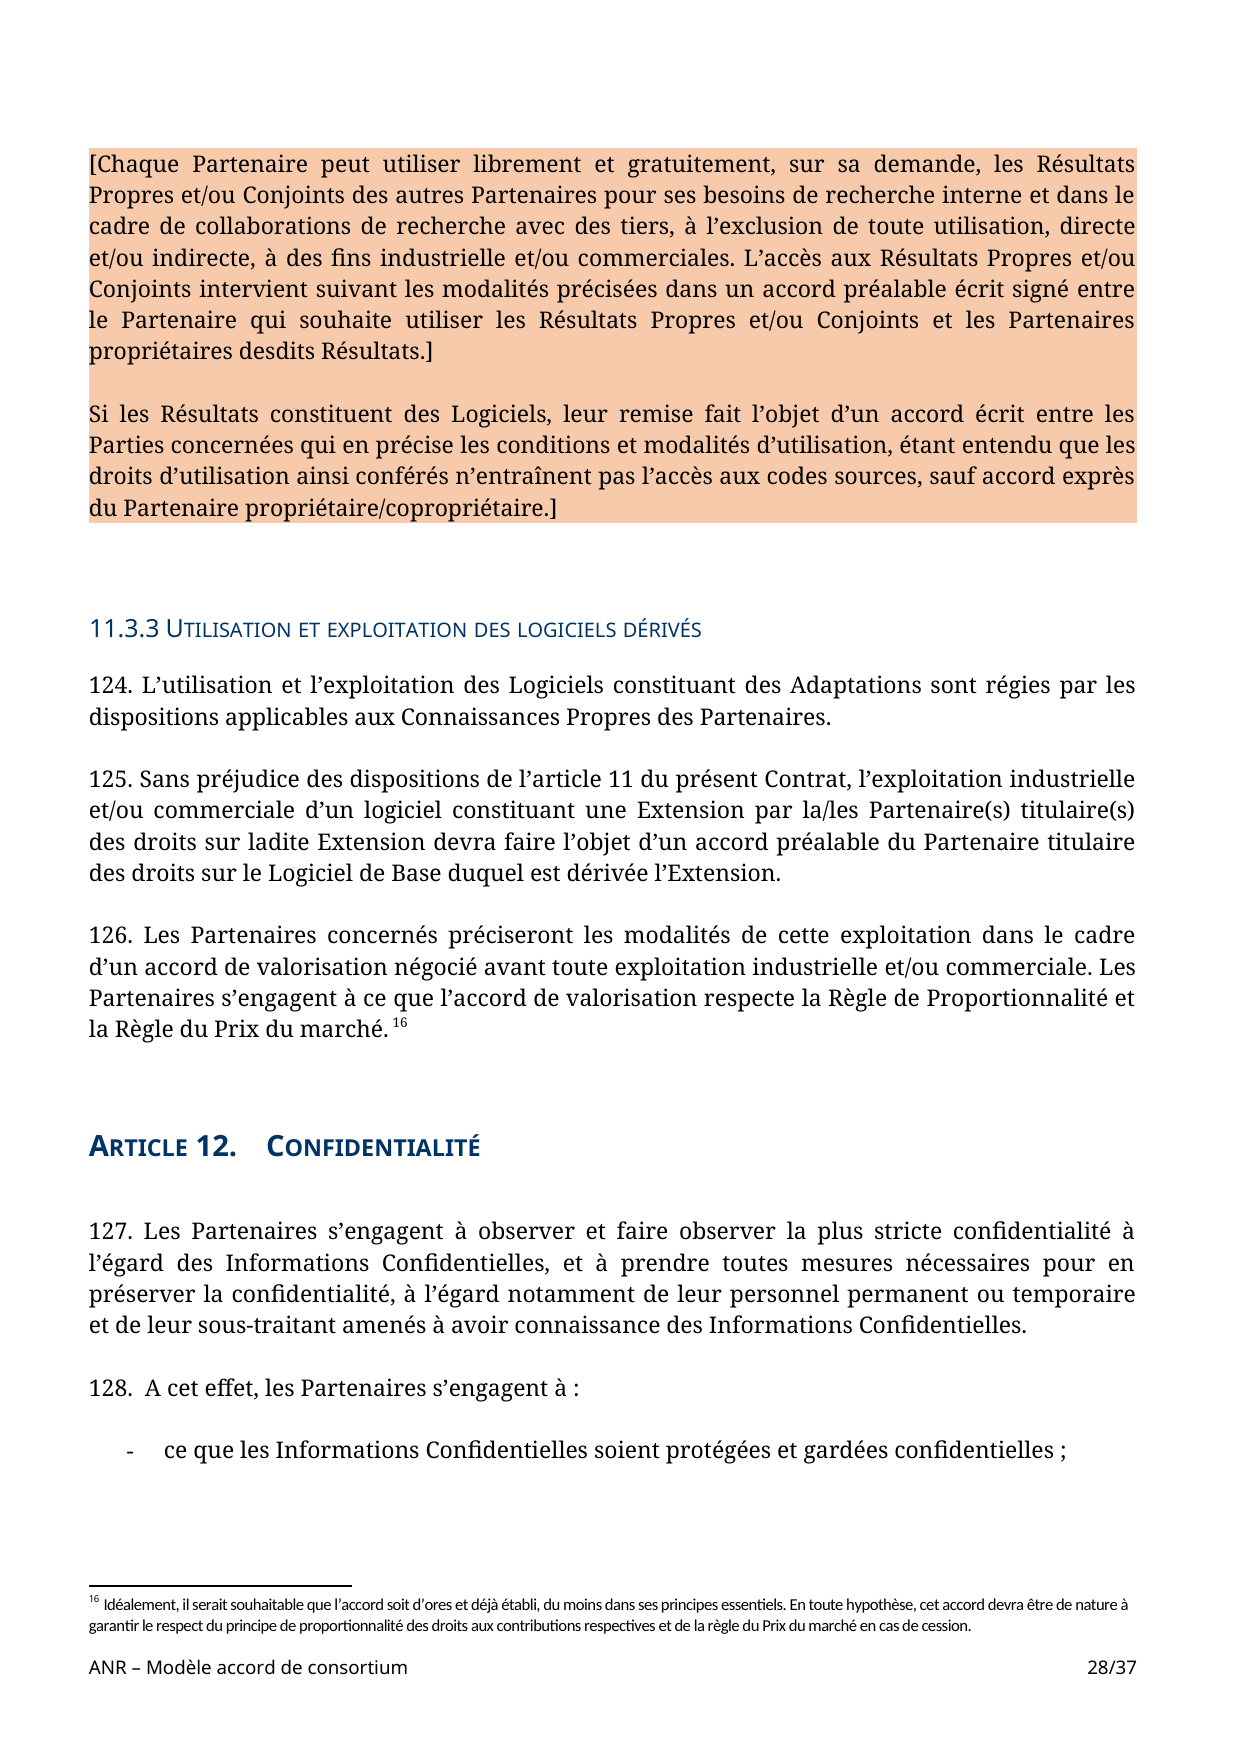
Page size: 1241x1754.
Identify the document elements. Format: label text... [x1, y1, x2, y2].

text 124. L’utilisation et l’exploitation des Logiciels constituant des Adaptations sont régies par les dispositions applicables aux Connaissances Propres des Partenaires. [89, 669, 1137, 732]
list ce que les Informations Confidentielles soient protégées et gardées confidentielles ; [126, 1434, 1137, 1465]
subtitle Utilisation et exploitation des logiciels dérivés [89, 610, 1137, 644]
text 128. A cet effet, les Partenaires s’engagent à : [89, 1371, 1137, 1403]
text 127. Les Partenaires s’engagent à observer et faire observer la plus stricte confidentialité à l’égard des Informations Confidentielles, et à prendre toutes mesures nécessaires pour en préserver la confidentialité, à l’égard notamment de leur personnel permanent ou temporaire et de leur sous-traitant amenés à avoir connaissance des Informations Confidentielles. [89, 1215, 1137, 1340]
text Si les Résultats constituent des Logiciels, leur remise fait l’objet d’un accord écrit entre les Parties concernées qui en précise les conditions et modalités d’utilisation, étant entendu que les droits d’utilisation ainsi conférés n’entraînent pas l’accès aux codes sources, sauf accord exprès du Partenaire propriétaire/copropriétaire.] [89, 398, 1137, 523]
text 125. Sans préjudice des dispositions de l’article 11 du présent Contrat, l’exploitation industrielle et/ou commerciale d’un logiciel constituant une Extension par la/les Partenaire(s) titulaire(s) des droits sur ladite Extension devra faire l’objet d’un accord préalable du Partenaire titulaire des droits sur le Logiciel de Base duquel est dérivée l’Extension. [89, 763, 1137, 888]
text [Chaque Partenaire peut utiliser librement et gratuitement, sur sa demande, les Résultats Propres et/ou Conjoints des autres Partenaires pour ses besoins de recherche interne et dans le cadre de collaborations de recherche avec des tiers, à l’exclusion de toute utilisation, directe et/ou indirecte, à des fins industrielle et/ou commerciales. L’accès aux Résultats Propres et/ou Conjoints intervient suivant les modalités précisées dans un accord préalable écrit signé entre le Partenaire qui souhaite utiliser les Résultats Propres et/ou Conjoints et les Partenaires propriétaires desdits Résultats.] [89, 148, 1137, 366]
subtitle Confidentialité [89, 1126, 1137, 1165]
text 126. Les Partenaires concernés préciseront les modalités de cette exploitation dans le cadre d’un accord de valorisation négocié avant toute exploitation industrielle et/ou commerciale. Les Partenaires s’engagent à ce que l’accord de valorisation respecte la Règle de Proportionnalité et la Règle du Prix du marché. [89, 919, 1137, 1044]
